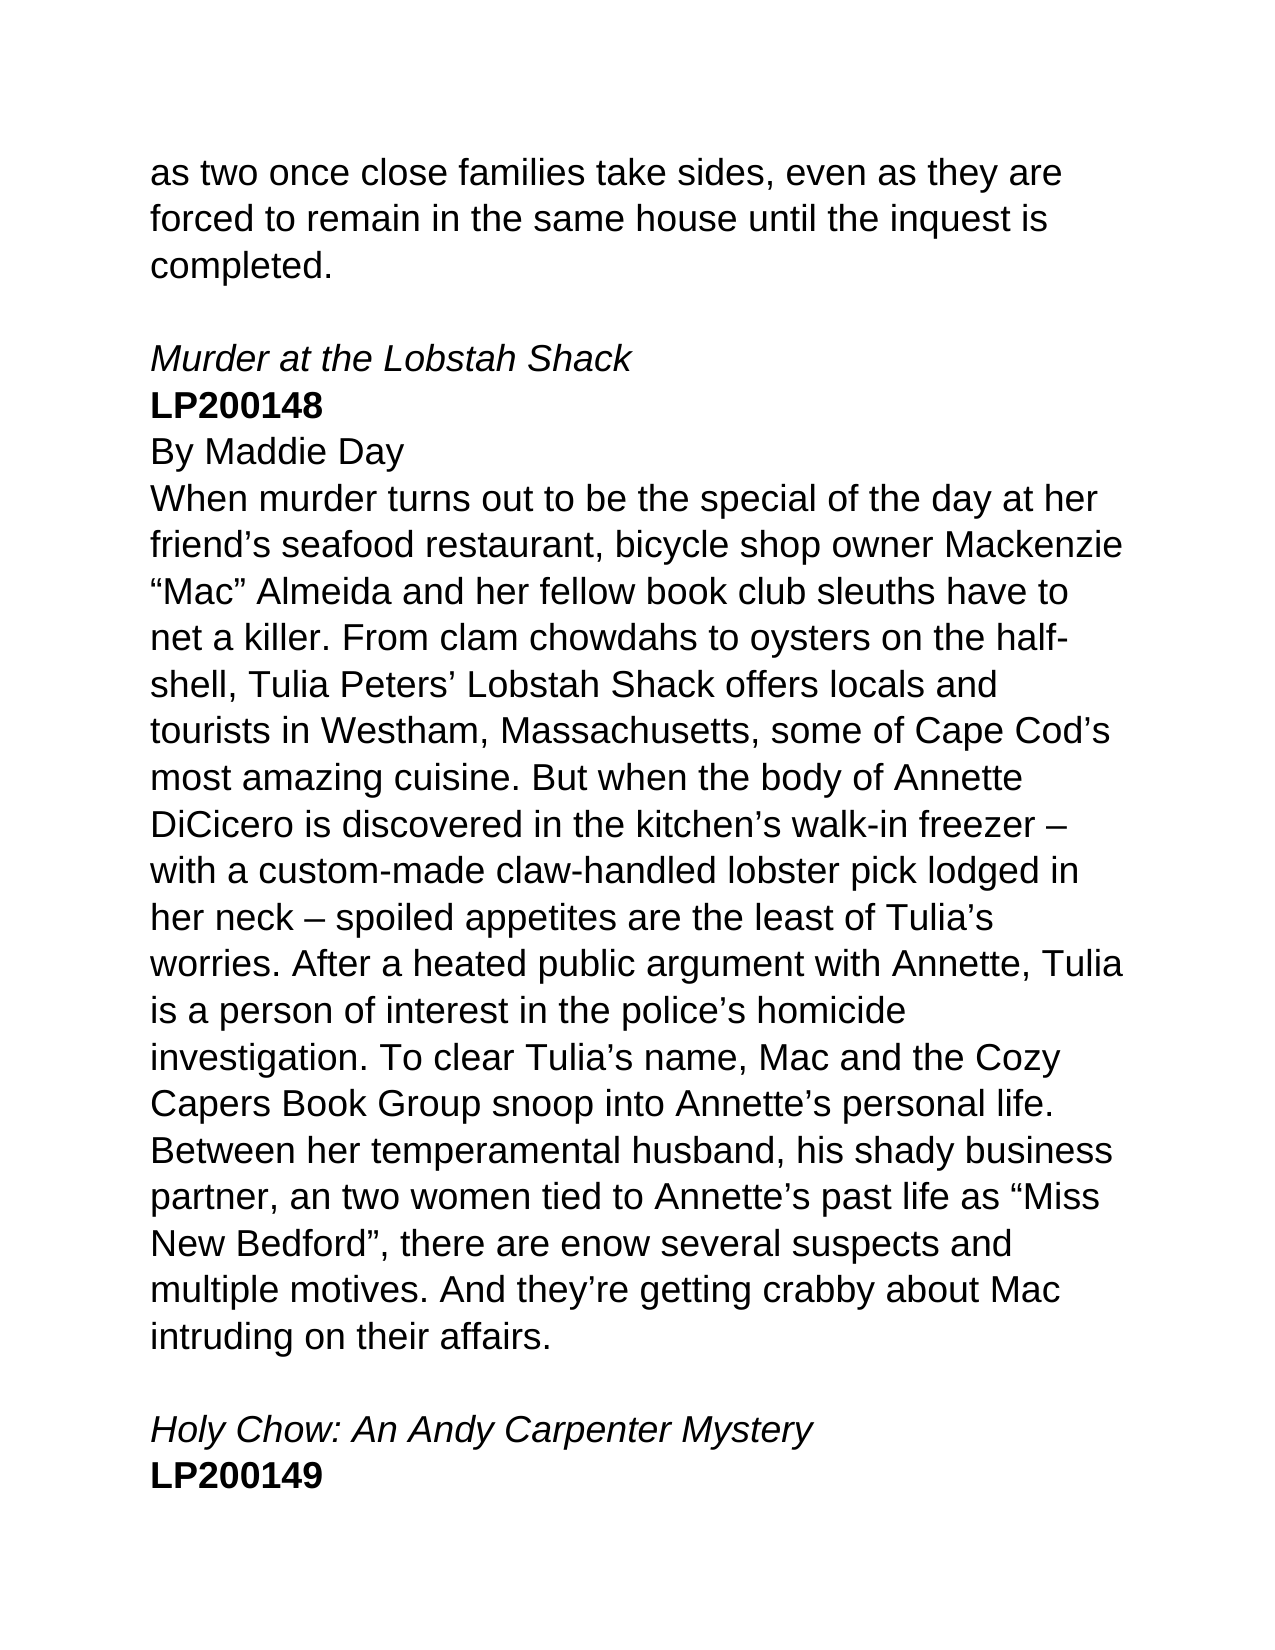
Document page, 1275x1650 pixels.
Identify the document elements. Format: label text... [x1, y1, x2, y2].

text LP200149 [150, 1454, 1125, 1497]
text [150, 150, 1125, 286]
text When murder turns out to be the special of the day at her friend’s seafood restaurant, bicycle shop owner Mackenzie “Mac” Almeida and her fellow book club sleuths have to net a killer. From clam chowdahs to oysters on the half-shell, Tulia Peters’ Lobstah Shack offers locals and tourists in Westham, Massachusetts, some of Cape Cod’s most amazing cuisine. But when the body of Annette DiCicero is discovered in the kitchen’s walk-in freezer – with a custom-made claw-handled lobster pick lodged in her neck – spoiled appetites are the least of Tulia’s worries. After a heated public argument with Annette, Tulia is a person of interest in the police’s homicide investigation. To clear Tulia’s name, Mac and the Cozy Capers Book Group snoop into Annette’s personal life. Between her temperamental husband, his shady business partner, an two women tied to Annette’s past life as “Miss New Bedford”, there are enow several suspects and multiple motives. And they’re getting crabby about Mac intruding on their affairs. [150, 476, 1125, 1357]
text LP200148 [150, 383, 1125, 426]
text By Maddie Day [150, 429, 1125, 472]
text Murder at the Lobstah Shack [150, 336, 1125, 379]
text Holy Chow: An Andy Carpenter Mystery [150, 1407, 1125, 1450]
